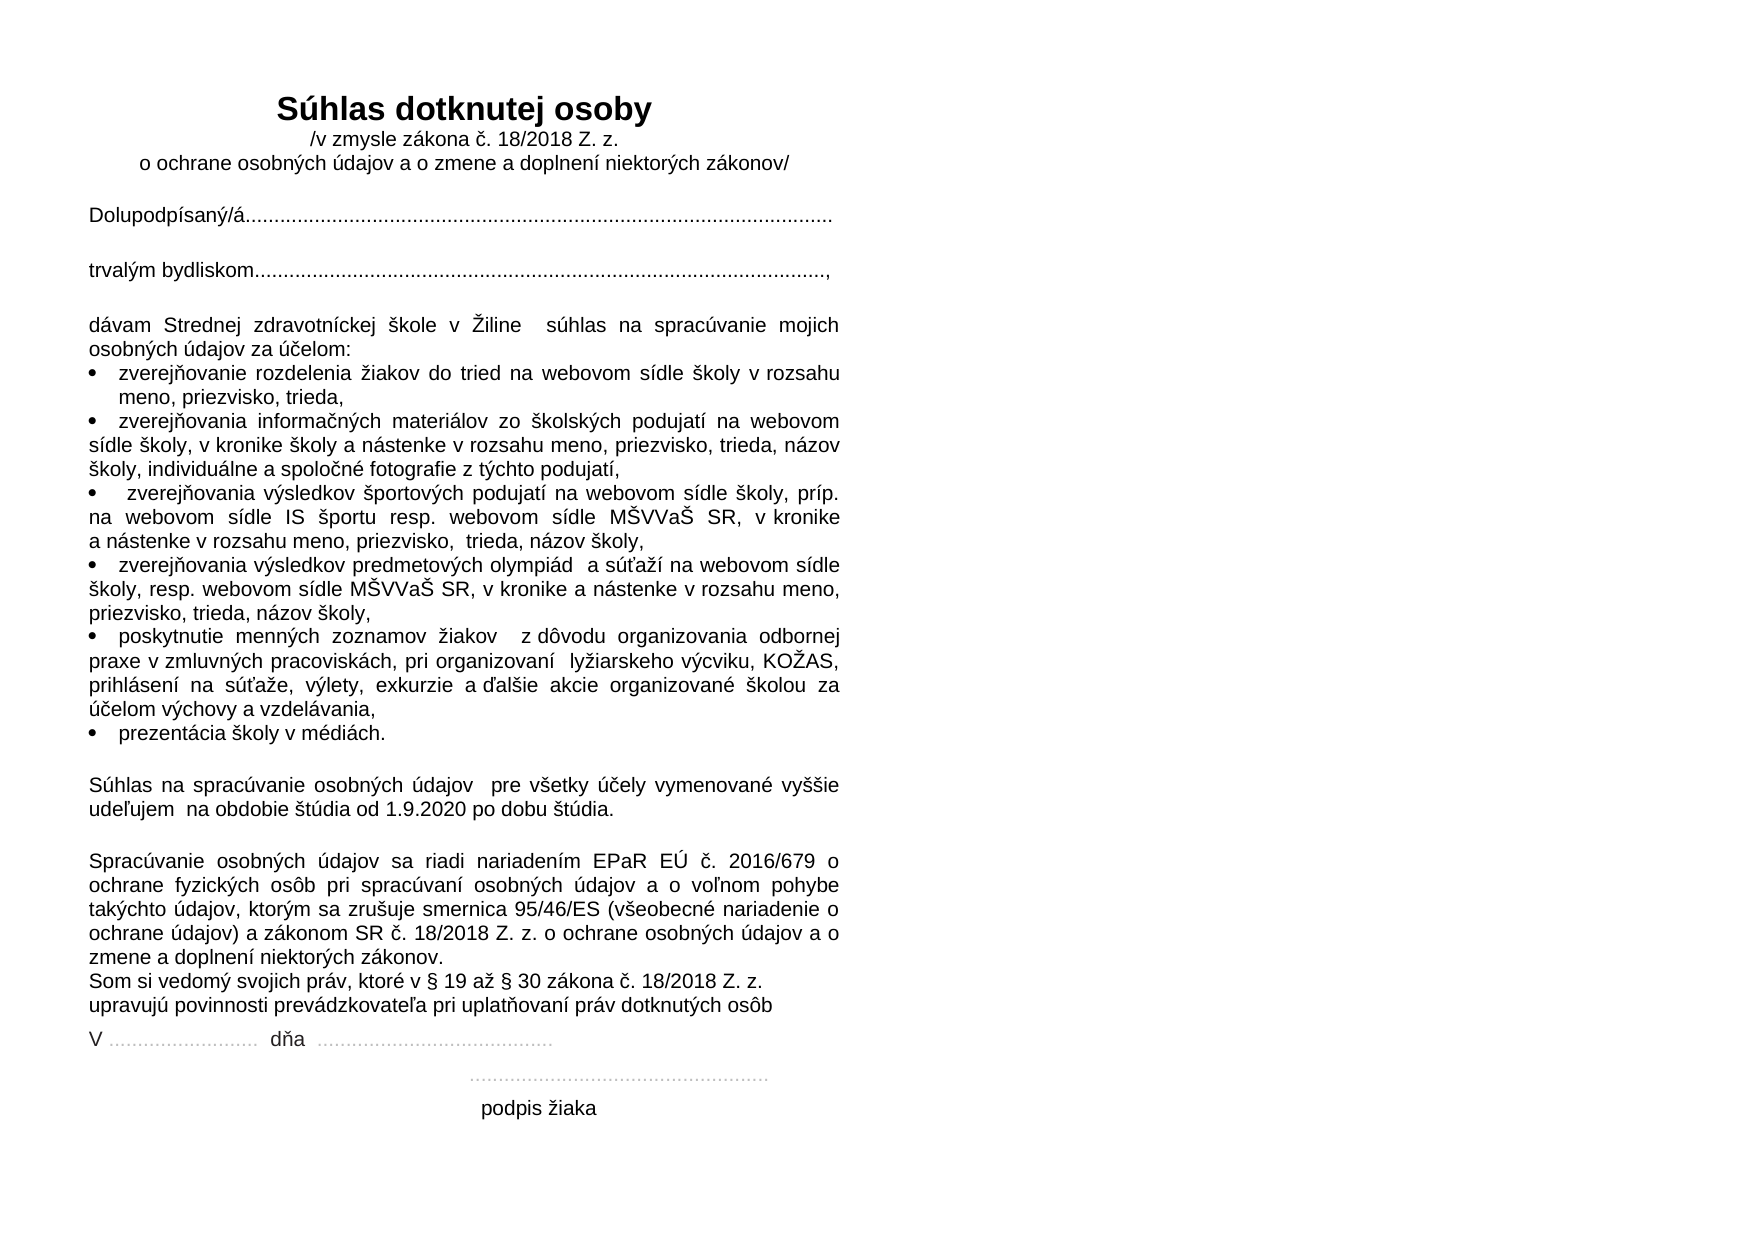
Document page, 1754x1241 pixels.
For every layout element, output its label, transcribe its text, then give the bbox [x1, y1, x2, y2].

list zverejňovanie rozdelenia žiakov do tried na webovom sídle školy v rozsahu meno, priezvisko, trieda, [89, 360, 840, 408]
text dávam Strednej zdravotníckej škole v Žiline súhlas na spracúvanie mojich osobných údajov za účelom: [89, 312, 840, 360]
text Spracúvanie osobných údajov sa riadi nariadením EPaR EÚ č. 2016/679 o ochrane fyzických osôb pri spracúvaní osobných údajov a o voľnom pohybe takýchto údajov, ktorým sa zrušuje smernica 95/46/ES (všeobecné nariadenie o ochrane údajov) a zákonom SR č. 18/2018 Z. z. o ochrane osobných údajov a o zmene a doplnení niektorých zákonov. [89, 849, 840, 969]
list zverejňovania informačných materiálov zo školských podujatí na webovom sídle školy, v kronike školy a nástenke v rozsahu meno, priezvisko, trieda, názov školy, individuálne a spoločné fotografie z týchto podujatí, [89, 408, 840, 480]
text Dolupodpísaný/á...................................................................................................... [89, 202, 840, 226]
text Som si vedomý svojich práv, ktoré v § 19 až § 30 zákona č. 18/2018 Z. z. upravujú povinnosti prevádzkovateľa pri uplatňovaní práv dotknutých osôb [89, 969, 840, 1017]
text .................................................... [89, 1062, 840, 1086]
list zverejňovania výsledkov predmetových olympiád a súťaží na webovom sídle školy, resp. webovom sídle MŠVVaŠ SR, v kronike a nástenke v rozsahu meno, priezvisko, trieda, názov školy, [89, 552, 840, 624]
text V .......................... dňa ......................................... [89, 1027, 840, 1051]
text trvalým bydliskom..................................................................................................., [89, 257, 840, 281]
list zverejňovania výsledkov športových podujatí na webovom sídle školy, príp. na webovom sídle IS športu resp. webovom sídle MŠVVaŠ SR, v kronike a nástenke v rozsahu meno, priezvisko, trieda, názov školy, [89, 480, 840, 552]
list poskytnutie menných zoznamov žiakov z dôvodu organizovania odbornej praxe v zmluvných pracoviskách, pri organizovaní lyžiarskeho výcviku, KOŽAS, prihlásení na súťaže, výlety, exkurzie a ďalšie akcie organizované školou za účelom výchovy a vzdelávania, [89, 624, 840, 720]
text /v zmysle zákona č. 18/2018 Z. z. [89, 127, 840, 151]
list prezentácia školy v médiách. [89, 720, 840, 744]
text o ochrane osobných údajov a o zmene a doplnení niektorých zákonov/ [89, 151, 840, 175]
text podpis žiaka [89, 1096, 840, 1120]
text Súhlas na spracúvanie osobných údajov pre všetky účely vymenované vyššie udeľujem na obdobie štúdia od 1.9.2020 po dobu štúdia. [89, 773, 840, 821]
text Súhlas dotknutej osoby [89, 89, 840, 127]
